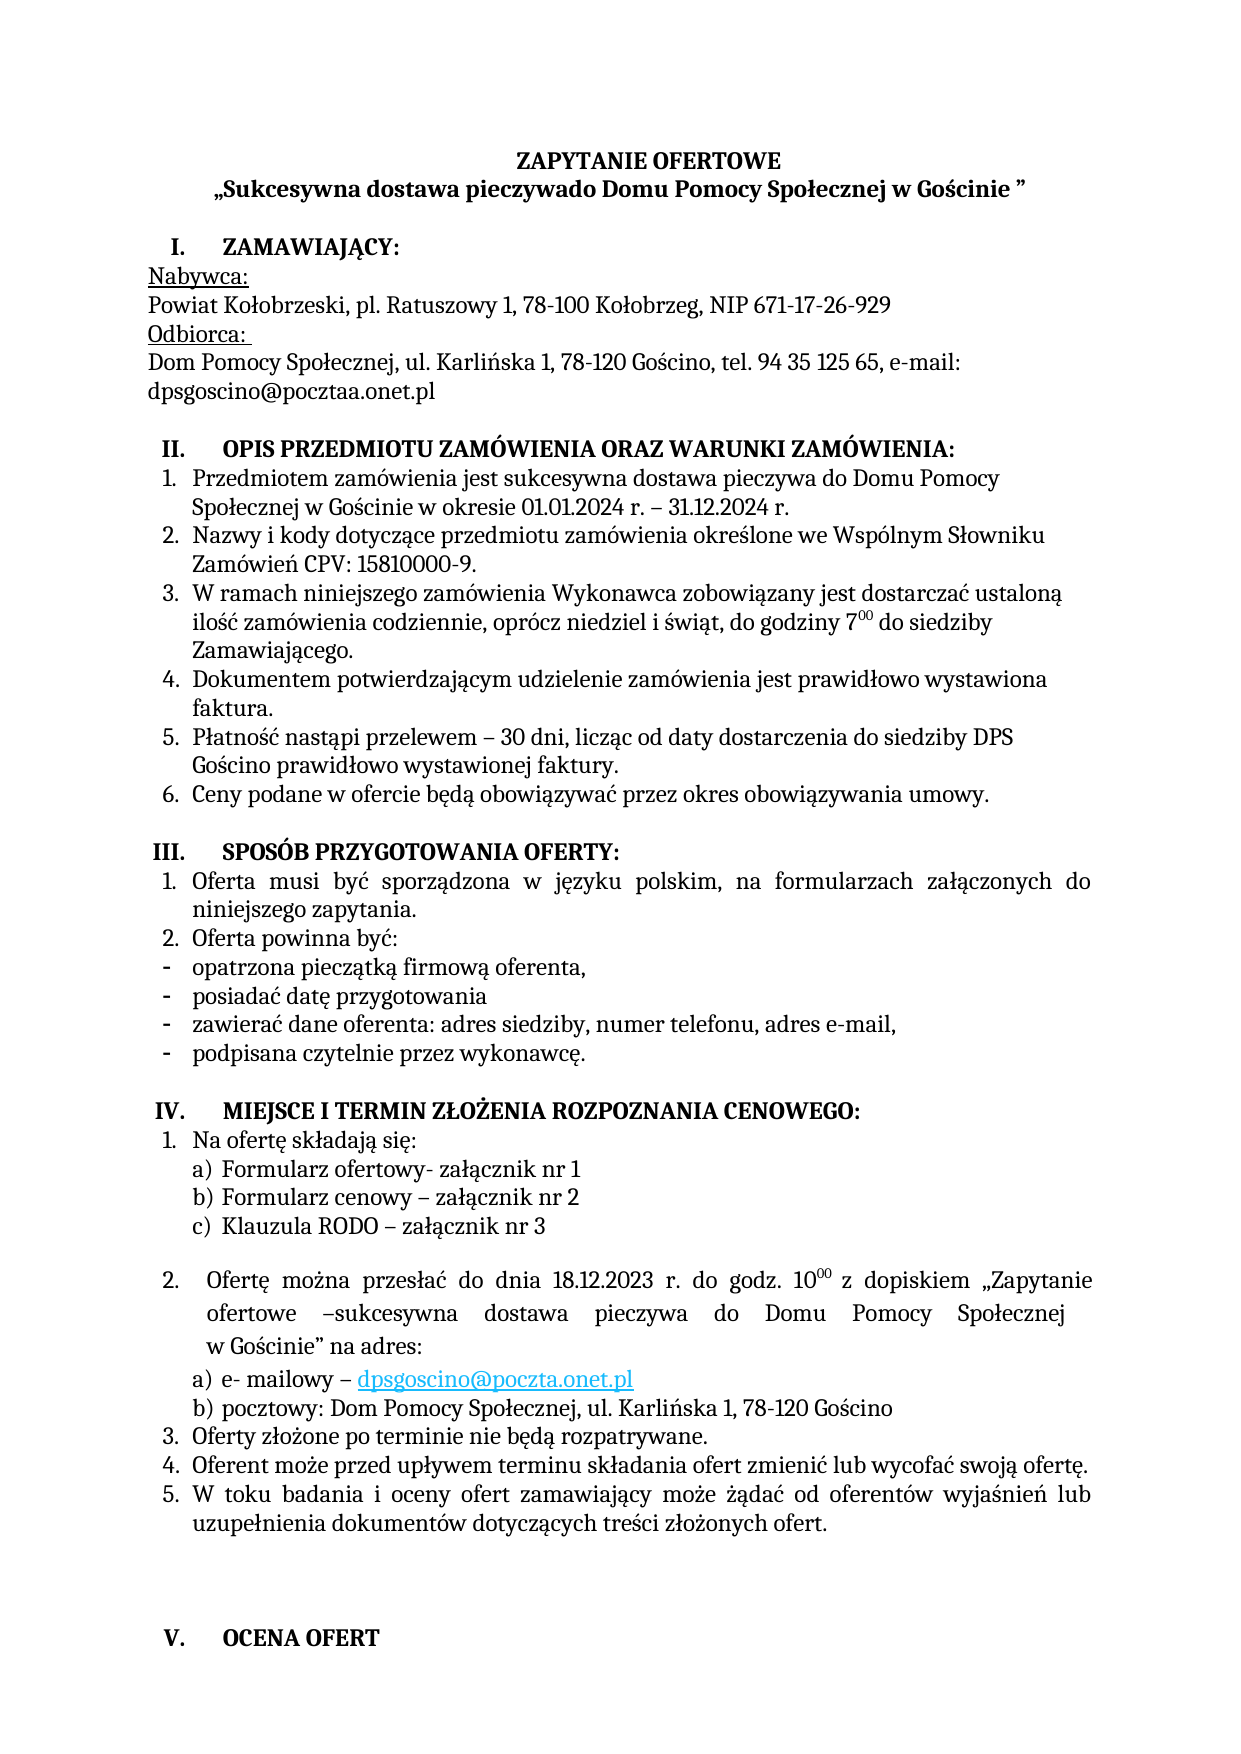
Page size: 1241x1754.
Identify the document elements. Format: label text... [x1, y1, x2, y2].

list Przedmiotem zamówienia jest sukcesywna dostawa pieczywa do Domu Pomocy Społecznej w Gościnie w okresie 01.01.2024 r. – 31.12.2024 r. [162, 464, 1093, 521]
list Płatność nastąpi przelewem – 30 dni, licząc od daty dostarczenia do siedziby DPS Gościno prawidłowo wystawionej faktury. [162, 722, 1093, 780]
list Nazwy i kody dotyczące przedmiotu zamówienia określone we Wspólnym Słowniku Zamówień CPV: 15810000-9. [162, 521, 1093, 579]
list e- mailowy – dpsgoscino@poczta.onet.pl [192, 1365, 1093, 1393]
list opatrzona pieczątką firmową oferenta, [162, 953, 1093, 982]
list pocztowy: Dom Pomocy Społecznej, ul. Karlińska 1, 78-120 Gościno [192, 1393, 1093, 1422]
text Nabywca: [148, 262, 1093, 291]
list Oferta musi być sporządzona w języku polskim, na formularzach załączonych do niniejszego zapytania. [162, 867, 1093, 924]
list Oferty złożone po terminie nie będą rozpatrywane. [162, 1422, 1093, 1451]
list Formularz cenowy – załącznik nr 2 [192, 1183, 1093, 1212]
list OPIS PRZEDMIOTU ZAMÓWIENIA ORAZ WARUNKI ZAMÓWIENIA: [185, 435, 1093, 464]
list zawierać dane oferenta: adres siedziby, numer telefonu, adres e-mail, [162, 1010, 1093, 1039]
list OCENA OFERT [185, 1624, 1093, 1653]
text Powiat Kołobrzeski, pl. Ratuszowy 1, 78-100 Kołobrzeg, NIP 671-17-26-929 [148, 291, 1093, 319]
text Dom Pomocy Społecznej, ul. Karlińska 1, 78-120 Gościno, tel. 94 35 125 65, e-mail: dpsgoscino@pocztaa.onet.pl [148, 348, 1093, 406]
list Klauzula RODO – załącznik nr 3 [192, 1212, 1093, 1241]
list Ceny podane w ofercie będą obowiązywać przez okres obowiązywania umowy. [162, 780, 1093, 809]
list Ofertę można przesłać do dnia 18.12.2023 r. do godz. 1000 z dopiskiem „Zapytanie ofertowe –sukcesywna dostawa pieczywa do Domu Pomocy Społecznej w Gościnie” na adres: [162, 1266, 1093, 1361]
list MIEJSCE I TERMIN ZŁOŻENIA ROZPOZNANIA CENOWEGO: [185, 1097, 1093, 1126]
list Dokumentem potwierdzającym udzielenie zamówienia jest prawidłowo wystawiona faktura. [162, 665, 1093, 722]
list ZAMAWIAJĄCY: [185, 233, 1093, 262]
list Oferta powinna być: [162, 924, 1093, 953]
list Oferent może przed upływem terminu składania ofert zmienić lub wycofać swoją ofertę. [162, 1451, 1093, 1480]
text Odbiorca: [148, 319, 1093, 348]
list W toku badania i oceny ofert zamawiający może żądać od oferentów wyjaśnień lub uzupełnienia dokumentów dotyczących treści złożonych ofert. [162, 1480, 1093, 1537]
list posiadać datę przygotowania [162, 982, 1093, 1010]
list W ramach niniejszego zamówienia Wykonawca zobowiązany jest dostarczać ustaloną ilość zamówienia codziennie, oprócz niedziel i świąt, do godziny 700 do siedziby Zamawiającego. [162, 579, 1093, 665]
list SPOSÓB PRZYGOTOWANIA OFERTY: [185, 838, 1093, 867]
text ZAPYTANIE OFERTOWE [443, 147, 1093, 175]
list podpisana czytelnie przez wykonawcę. [162, 1039, 1093, 1068]
list Na ofertę składają się: [162, 1126, 1093, 1154]
text „Sukcesywna dostawa pieczywado Domu Pomocy Społecznej w Gościnie ” [148, 175, 1093, 204]
list Formularz ofertowy- załącznik nr 1 [192, 1154, 1093, 1183]
